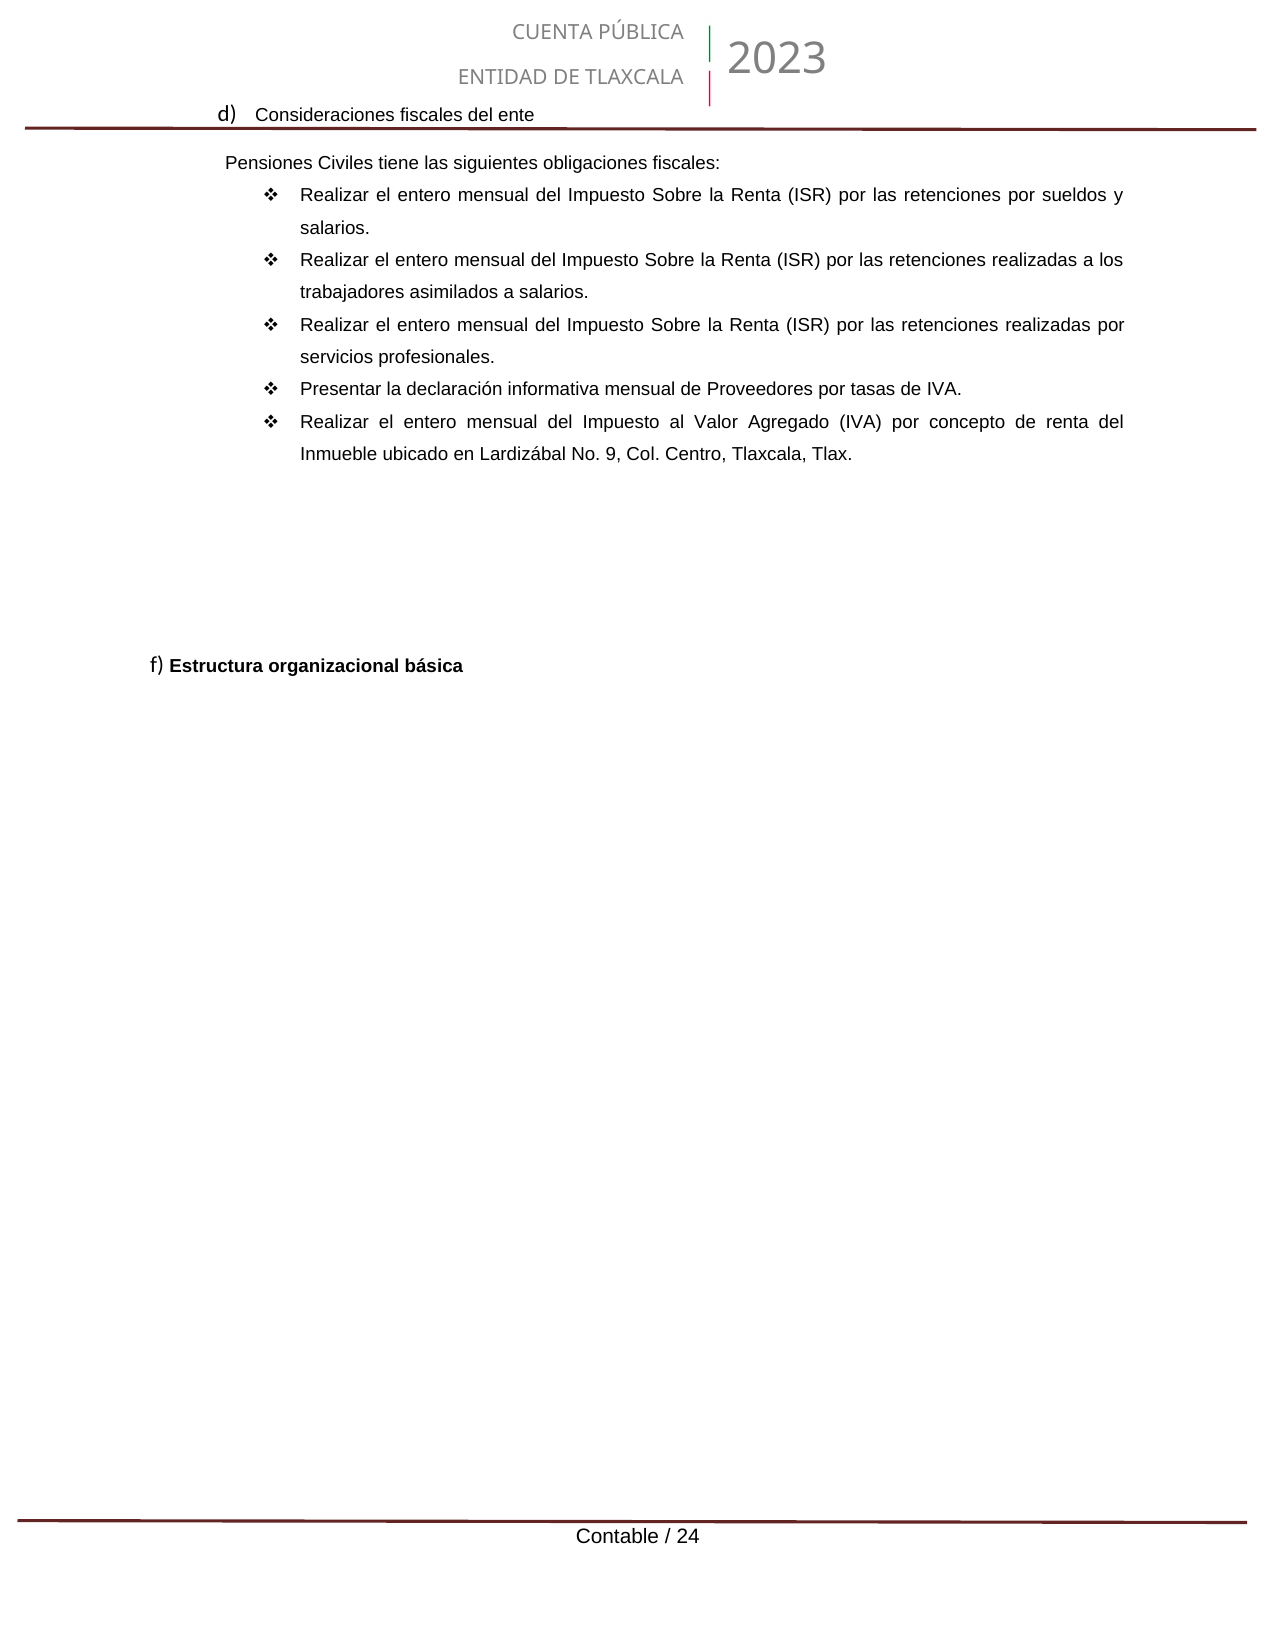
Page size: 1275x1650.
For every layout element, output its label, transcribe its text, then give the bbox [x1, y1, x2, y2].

list Consideraciones fiscales del ente [217, 102, 1125, 127]
list Realizar el entero mensual del Impuesto Sobre la Renta (ISR) por las retenciones por sueldos y salarios. [262, 184, 1125, 238]
picture [702, 14, 723, 102]
list Presentar la declaración informativa mensual de Proveedores por tasas de IVA. [262, 378, 1125, 400]
list Realizar el entero mensual del Impuesto al Valor Agregado (IVA) por concepto de renta del Inmueble ubicado en Lardizábal No. 9, Col. Centro, Tlaxcala, Tlax. [262, 411, 1125, 465]
list Realizar el entero mensual del Impuesto Sobre la Renta (ISR) por las retenciones realizadas por servicios profesionales. [262, 313, 1125, 367]
list Pensiones Civiles tiene las siguientes obligaciones fiscales: [225, 152, 1125, 173]
text f) Estructura organizacional básica [150, 652, 1125, 677]
list Realizar el entero mensual del Impuesto Sobre la Renta (ISR) por las retenciones realizadas a los trabajadores asimilados a salarios. [262, 249, 1125, 303]
